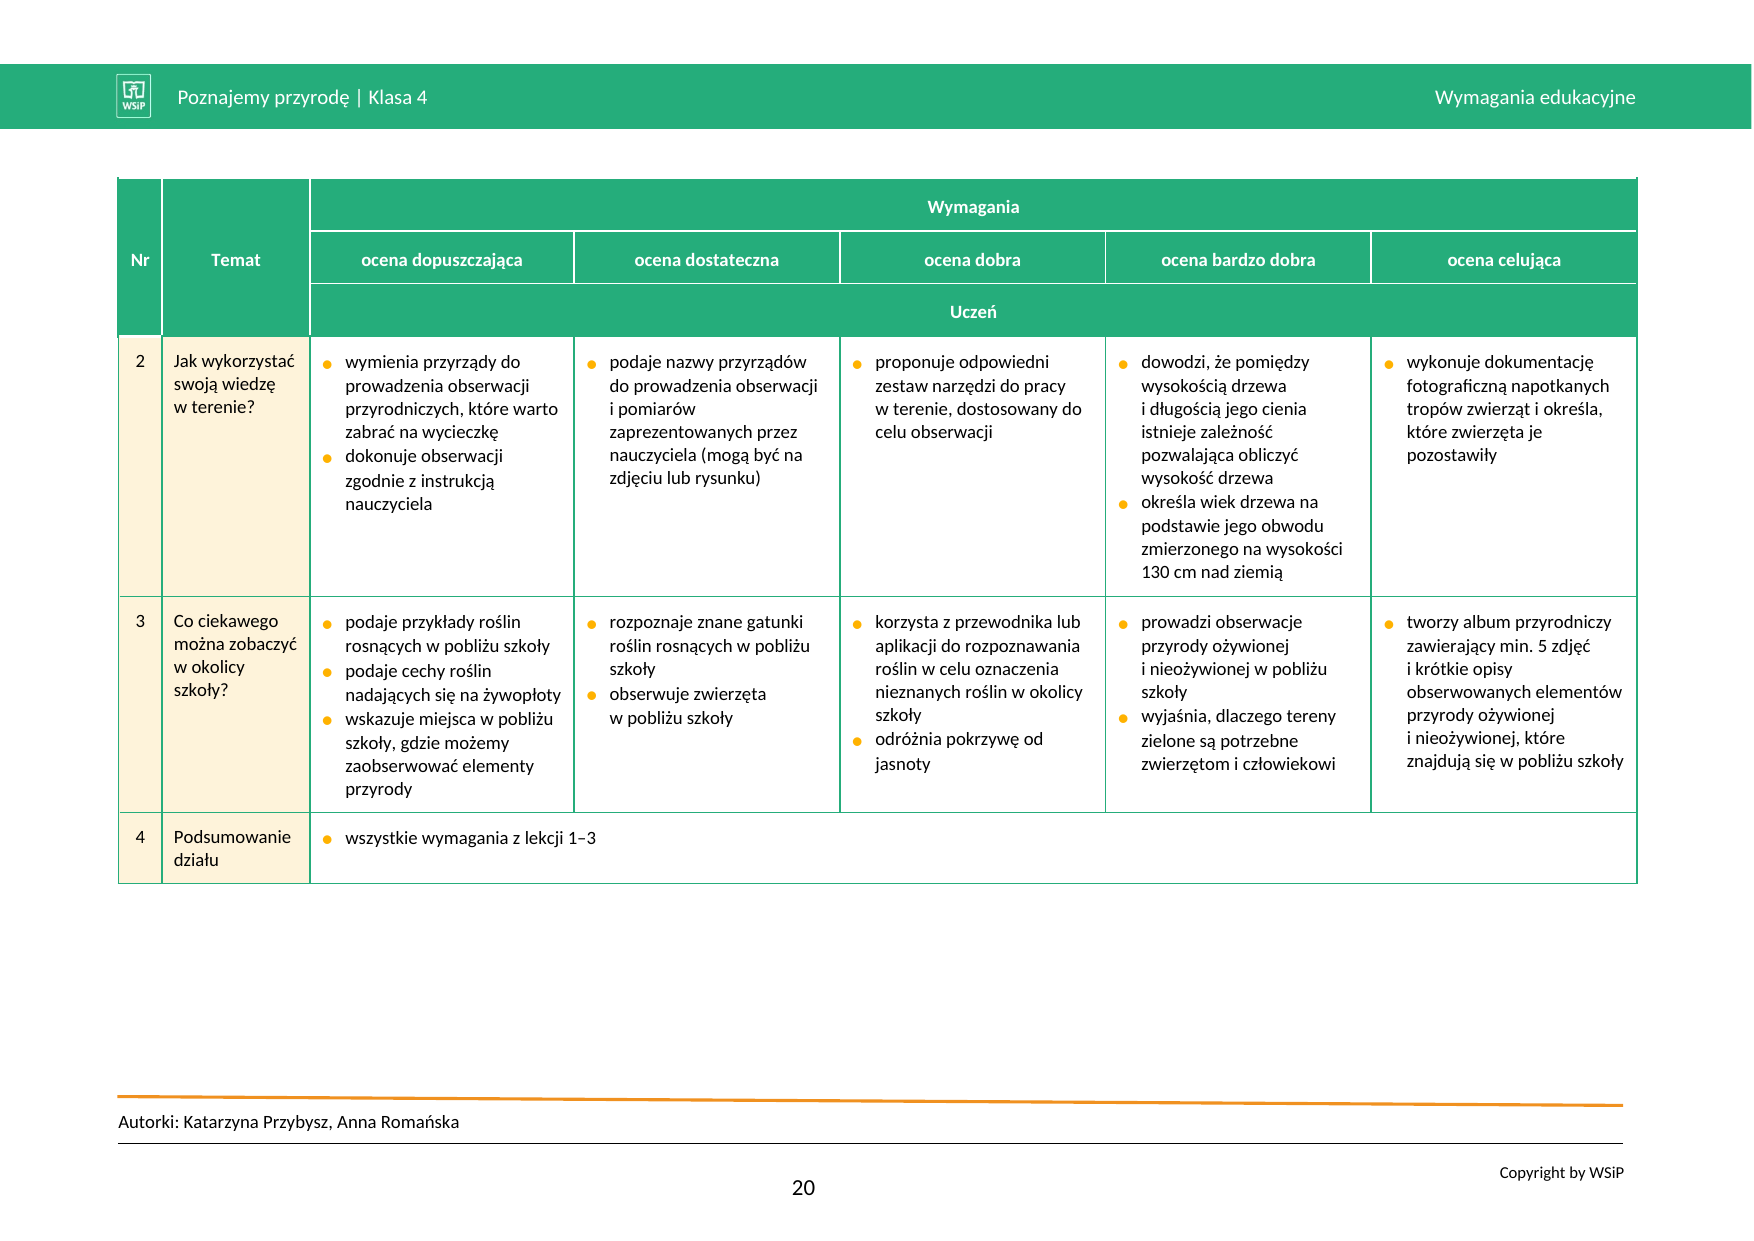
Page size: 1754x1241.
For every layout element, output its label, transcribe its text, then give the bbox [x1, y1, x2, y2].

table_cell ● proponuje odpowiedni zestaw narzędzi do pracy w terenie, dostosowany do celu obserwacji [841, 337, 1105, 596]
table_cell ocena dopuszczająca [311, 232, 573, 283]
table_cell ● wszystkie wymagania z lekcji 1–3 [311, 813, 1636, 883]
table_cell ● podaje nazwy przyrządów do prowadzenia obserwacji i pomiarów zaprezentowanych przez nauczyciela (mogą być na zdjęciu lub rysunku) [575, 337, 839, 596]
table_cell Jak wykorzystać swoją wiedzę w terenie? [163, 337, 309, 596]
table_cell ocena bardzo dobra [1106, 232, 1370, 283]
table_cell Podsumowanie działu [163, 813, 309, 883]
table_cell 2 [119, 336, 161, 596]
table_cell ● wymienia przyrządy do prowadzenia obserwacji przyrodniczych, które warto zabrać na wycieczkę ● dokonuje obserwacji zgodnie z instrukcją nauczyciela [311, 337, 573, 596]
picture [0, 64, 1752, 129]
table_cell 3 [119, 597, 161, 812]
table_header Nr [119, 179, 161, 335]
table_cell ● podaje przykłady roślin rosnących w pobliżu szkoły ● podaje cechy roślin nadających się na żywopłoty ● wskazuje miejsca w pobliżu szkoły, gdzie możemy zaobserwować elementy przyrody [311, 597, 573, 812]
table_header Temat [163, 179, 309, 335]
table_cell ocena celująca [1372, 232, 1636, 283]
table_cell 4 [119, 813, 161, 883]
table_cell Co ciekawego można zobaczyć w okolicy szkoły? [163, 597, 309, 812]
table_header Wymagania [311, 179, 1636, 230]
table_cell ● prowadzi obserwacje przyrody ożywionej i nieożywionej w pobliżu szkoły ● wyjaśnia, dlaczego tereny zielone są potrzebne zwierzętom i człowiekowi [1106, 597, 1370, 812]
table_cell Uczeń [311, 284, 1636, 335]
table_cell ● korzysta z przewodnika lub aplikacji do rozpoznawania roślin w celu oznaczenia nieznanych roślin w okolicy szkoły ● odróżnia pokrzywę od jasnoty [841, 597, 1105, 812]
table_cell ● tworzy album przyrodniczy zawierający min. 5 zdjęć i krótkie opisy obserwowanych elementów przyrody ożywionej i nieożywionej, które znajdują się w pobliżu szkoły [1372, 597, 1636, 812]
table_cell ● rozpoznaje znane gatunki roślin rosnących w pobliżu szkoły ● obserwuje zwierzęta w pobliżu szkoły [575, 597, 839, 812]
table_cell ● wykonuje dokumentację fotograficzną napotkanych tropów zwierząt i określa, które zwierzęta je pozostawiły [1372, 337, 1636, 596]
table_cell ● dowodzi, że pomiędzy wysokością drzewa i długością jego cienia istnieje zależność pozwalająca obliczyć wysokość drzewa ● określa wiek drzewa na podstawie jego obwodu zmierzonego na wysokości 130 cm nad ziemią [1106, 337, 1370, 596]
table_cell ocena dobra [841, 232, 1105, 283]
table_cell ocena dostateczna [575, 232, 839, 283]
